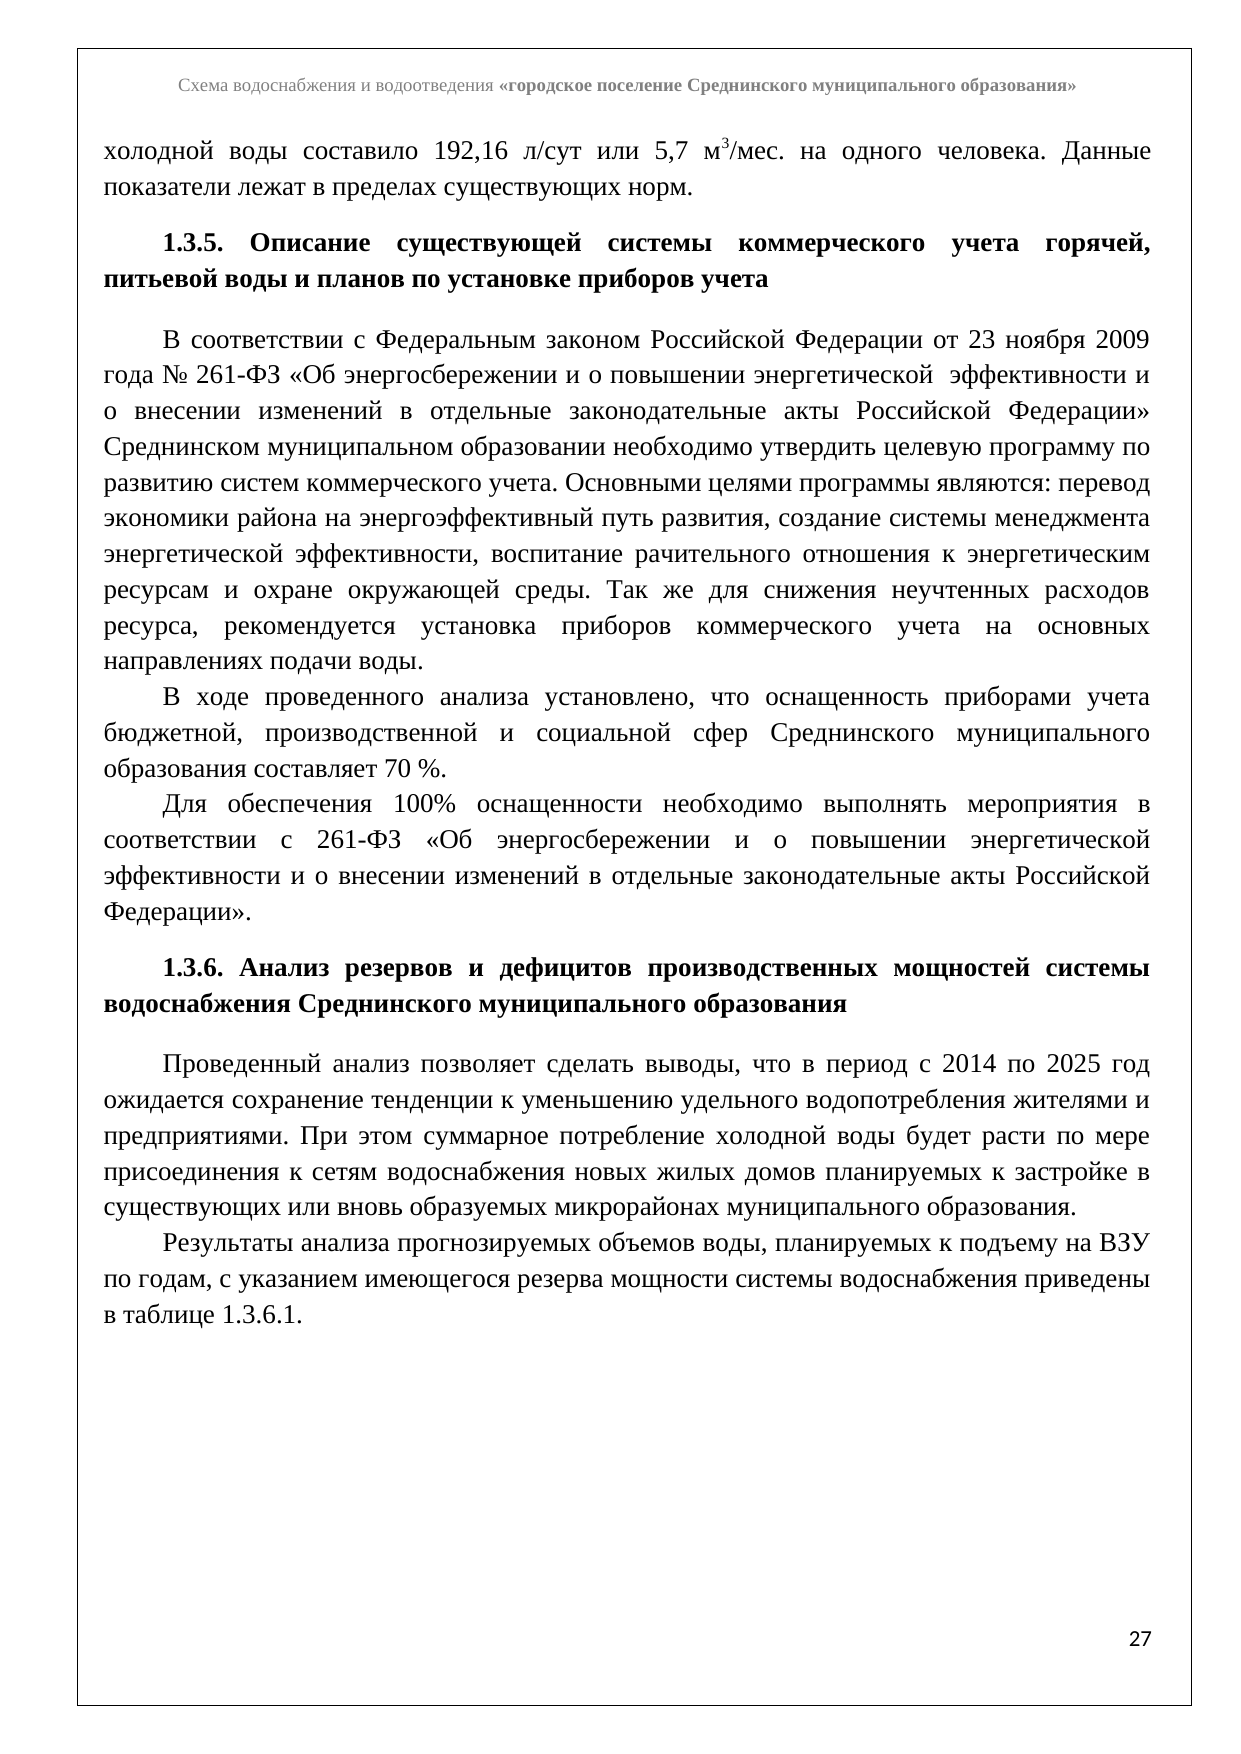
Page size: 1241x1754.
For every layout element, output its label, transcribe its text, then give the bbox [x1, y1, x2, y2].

subtitle 1.3.6. Анализ резервов и дефицитов производственных мощностей системы водоснабжения Среднинского муниципального образования [103, 951, 1152, 1018]
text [103, 134, 1152, 201]
text Результаты анализа прогнозируемых объемов воды, планируемых к подъему на ВЗУ по годам, с указанием имеющегося резерва мощности системы водоснабжения приведены в таблице 1.3.6.1. [103, 1226, 1152, 1329]
text Проведенный анализ позволяет сделать выводы, что в период с 2014 по 2025 год ожидается сохранение тенденции к уменьшению удельного водопотребления жителями и предприятиями. При этом суммарное потребление холодной воды будет расти по мере присоединения к сетям водоснабжения новых жилых домов планируемых к застройке в существующих или вновь образуемых микрорайонах муниципального образования. [103, 1048, 1152, 1222]
subtitle 1.3.5. Описание существующей системы коммерческого учета горячей, питьевой воды и планов по установке приборов учета [103, 226, 1152, 293]
text В ходе проведенного анализа установлено, что оснащенность приборами учета бюджетной, производственной и социальной сфер Среднинского муниципального образования составляет 70 %. [103, 680, 1152, 783]
text В соответствии с Федеральным законом Российской Федерации от 23 ноября 2009 года № 261-ФЗ «Об энергосбережении и о повышении энергетической эффективности и о внесении изменений в отдельные законодательные акты Российской Федерации» Среднинском муниципальном образовании необходимо утвердить целевую программу по развитию систем коммерческого учета. Основными целями программы являются: перевод экономики района на энергоэффективный путь развития, создание системы менеджмента энергетической эффективности, воспитание рачительного отношения к энергетическим ресурсам и охране окружающей среды. Так же для снижения неучтенных расходов ресурса, рекомендуется установка приборов коммерческого учета на основных направлениях подачи воды. [103, 323, 1152, 676]
text Для обеспечения 100% оснащенности необходимо выполнять мероприятия в соответствии с 261-ФЗ «Об энергосбережении и о повышении энергетической эффективности и о внесении изменений в отдельные законодательные акты Российской Федерации». [103, 787, 1152, 926]
